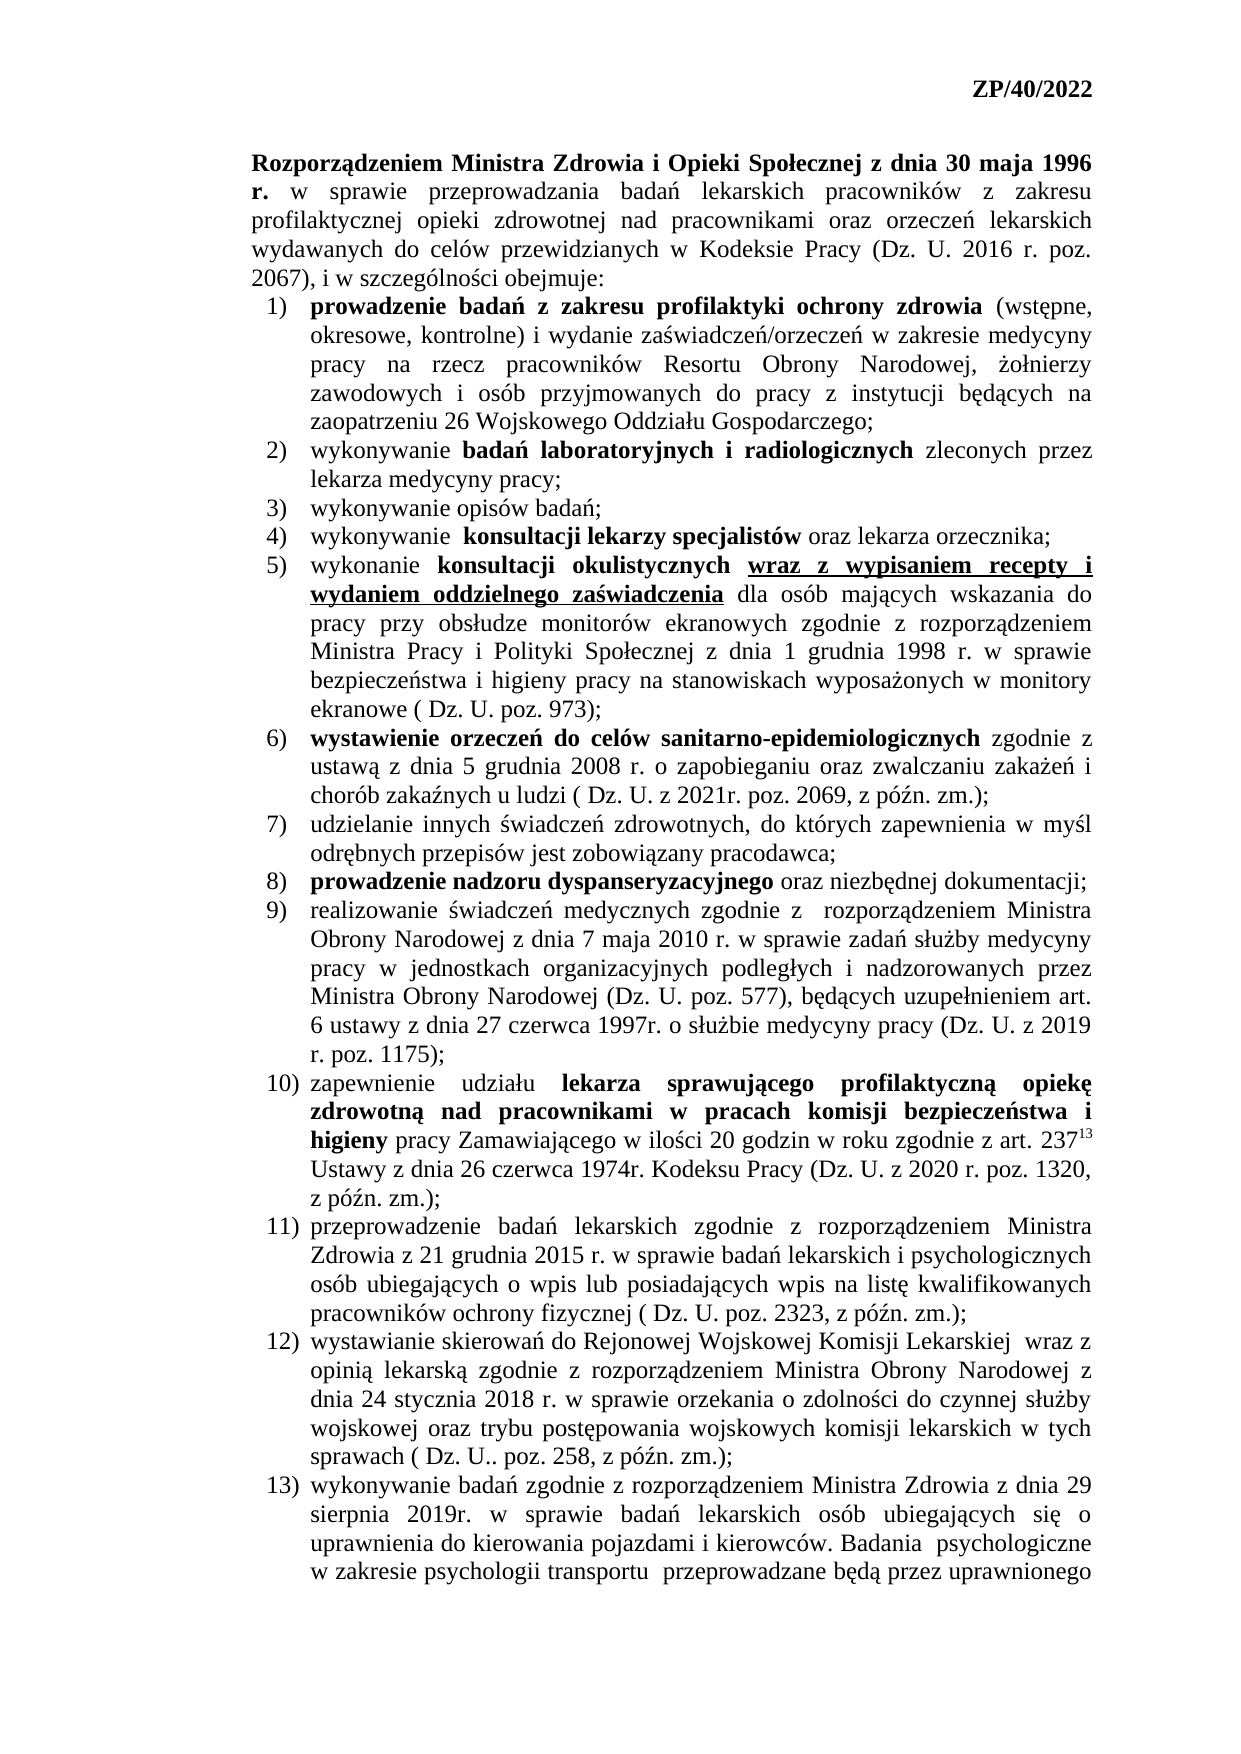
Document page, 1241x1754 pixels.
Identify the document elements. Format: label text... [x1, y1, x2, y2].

list prowadzenie nadzoru dyspanseryzacyjnego oraz niezbędnej dokumentacji; [266, 866, 1092, 895]
list udzielanie innych świadczeń zdrowotnych, do których zapewnienia w myśl odrębnych przepisów jest zobowiązany pracodawca; [266, 809, 1092, 866]
list przeprowadzenie badań lekarskich zgodnie z rozporządzeniem Ministra Zdrowia z 21 grudnia 2015 r. w sprawie badań lekarskich i psychologicznych osób ubiegających o wpis lub posiadających wpis na listę kwalifikowanych pracowników ochrony fizycznej ( Dz. U. poz. 2323, z późn. zm.); [266, 1211, 1092, 1326]
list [266, 1470, 1092, 1585]
list wykonanie konsultacji okulistycznych wraz z wypisaniem recepty i wydaniem oddzielnego zaświadczenia dla osób mających wskazania do pracy przy obsłudze monitorów ekranowych zgodnie z rozporządzeniem Ministra Pracy i Polityki Społecznej z dnia 1 grudnia 1998 r. w sprawie bezpieczeństwa i higieny pracy na stanowiskach wyposażonych w monitory ekranowe ( Dz. U. poz. 973); [266, 550, 1092, 723]
list prowadzenie badań z zakresu profilaktyki ochrony zdrowia (wstępne, okresowe, kontrolne) i wydanie zaświadczeń/orzeczeń w zakresie medycyny pracy na rzecz pracowników Resortu Obrony Narodowej, żołnierzy zawodowych i osób przyjmowanych do pracy z instytucji będących na zaopatrzeniu 26 Wojskowego Oddziału Gospodarczego; [266, 291, 1092, 435]
list wystawianie skierowań do Rejonowej Wojskowej Komisji Lekarskiej wraz z opinią lekarską zgodnie z rozporządzeniem Ministra Obrony Narodowej z dnia 24 stycznia 2018 r. w sprawie orzekania o zdolności do czynnej służby wojskowej oraz trybu postępowania wojskowych komisji lekarskich w tych sprawach ( Dz. U.. poz. 258, z późn. zm.); [266, 1326, 1092, 1470]
text Rozporządzeniem Ministra Zdrowia i Opieki Społecznej z dnia 30 maja 1996 r. w sprawie przeprowadzania badań lekarskich pracowników z zakresu profilaktycznej opieki zdrowotnej nad pracownikami oraz orzeczeń lekarskich wydawanych do celów przewidzianych w Kodeksie Pracy (Dz. U. 2016 r. poz. 2067), i w szczególności obejmuje: [251, 148, 1092, 291]
list zapewnienie udziału lekarza sprawującego profilaktyczną opiekę zdrowotną nad pracownikami w pracach komisji bezpieczeństwa i higieny pracy Zamawiającego w ilości 20 godzin w roku zgodnie z art. 23713 Ustawy z dnia 26 czerwca 1974r. Kodeksu Pracy (Dz. U. z 2020 r. poz. 1320, z późn. zm.); [266, 1068, 1092, 1211]
list realizowanie świadczeń medycznych zgodnie z rozporządzeniem Ministra Obrony Narodowej z dnia 7 maja 2010 r. w sprawie zadań służby medycyny pracy w jednostkach organizacyjnych podległych i nadzorowanych przez Ministra Obrony Narodowej (Dz. U. poz. 577), będących uzupełnieniem art. 6 ustawy z dnia 27 czerwca 1997r. o służbie medycyny pracy (Dz. U. z 2019 r. poz. 1175); [266, 895, 1092, 1068]
list wystawienie orzeczeń do celów sanitarno-epidemiologicznych zgodnie z ustawą z dnia 5 grudnia 2008 r. o zapobieganiu oraz zwalczaniu zakażeń i chorób zakaźnych u ludzi ( Dz. U. z 2021r. poz. 2069, z późn. zm.); [266, 723, 1092, 809]
list wykonywanie opisów badań; [266, 493, 1092, 521]
list wykonywanie badań laboratoryjnych i radiologicznych zleconych przez lekarza medycyny pracy; [266, 435, 1092, 493]
list wykonywanie konsultacji lekarzy specjalistów oraz lekarza orzecznika; [266, 521, 1092, 550]
